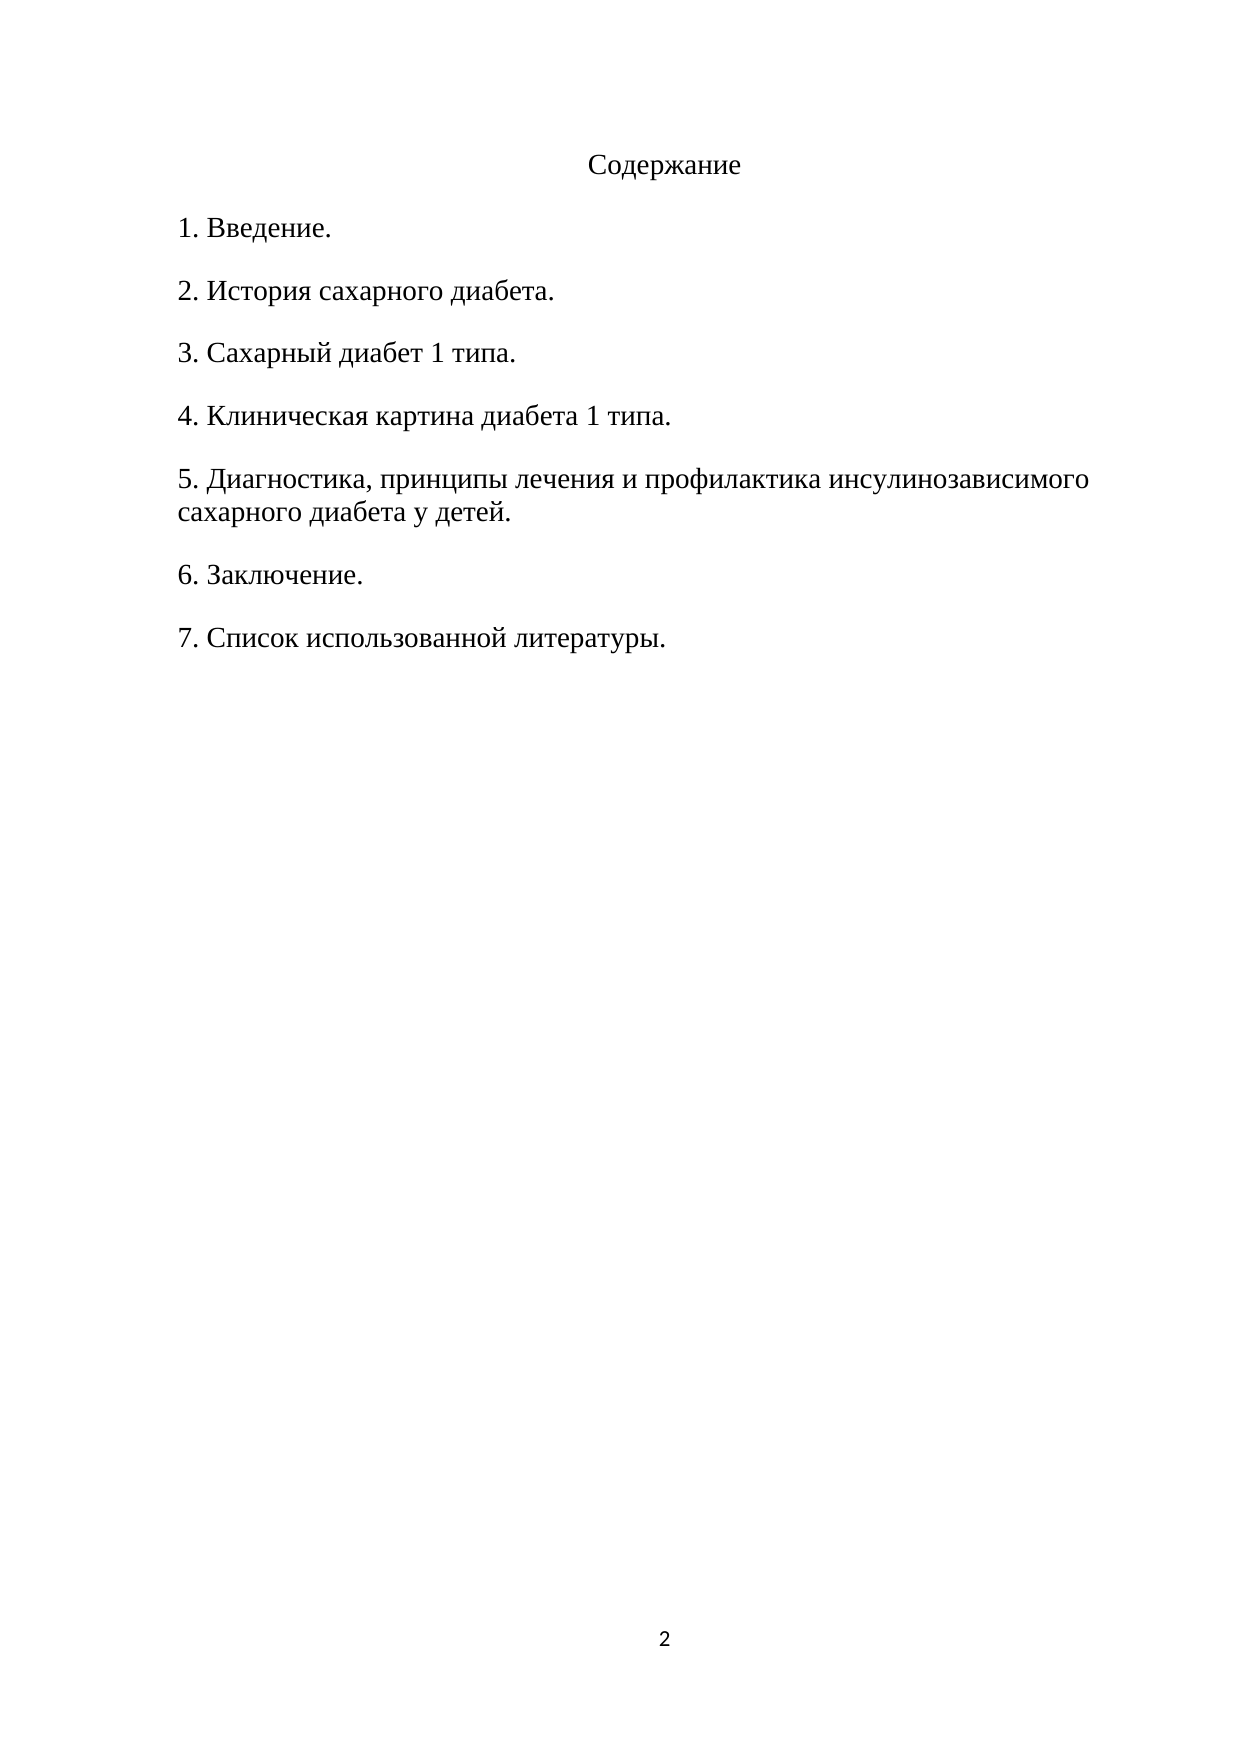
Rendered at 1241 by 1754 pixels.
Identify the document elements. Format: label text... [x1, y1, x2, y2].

text Содержание [177, 147, 1152, 181]
text 5. Диагностика, принципы лечения и профилактика инсулинозависимого сахарного диабета у детей. [177, 461, 1152, 528]
text 4. Клиническая картина диабета 1 типа. [177, 398, 1152, 432]
text 2. История сахарного диабета. [177, 273, 1152, 306]
text 6. Заключение. [177, 557, 1152, 591]
text 1. Введение. [177, 210, 1152, 243]
text 3. Сахарный диабет 1 типа. [177, 335, 1152, 369]
text 7. Список использованной литературы. [177, 620, 1152, 653]
